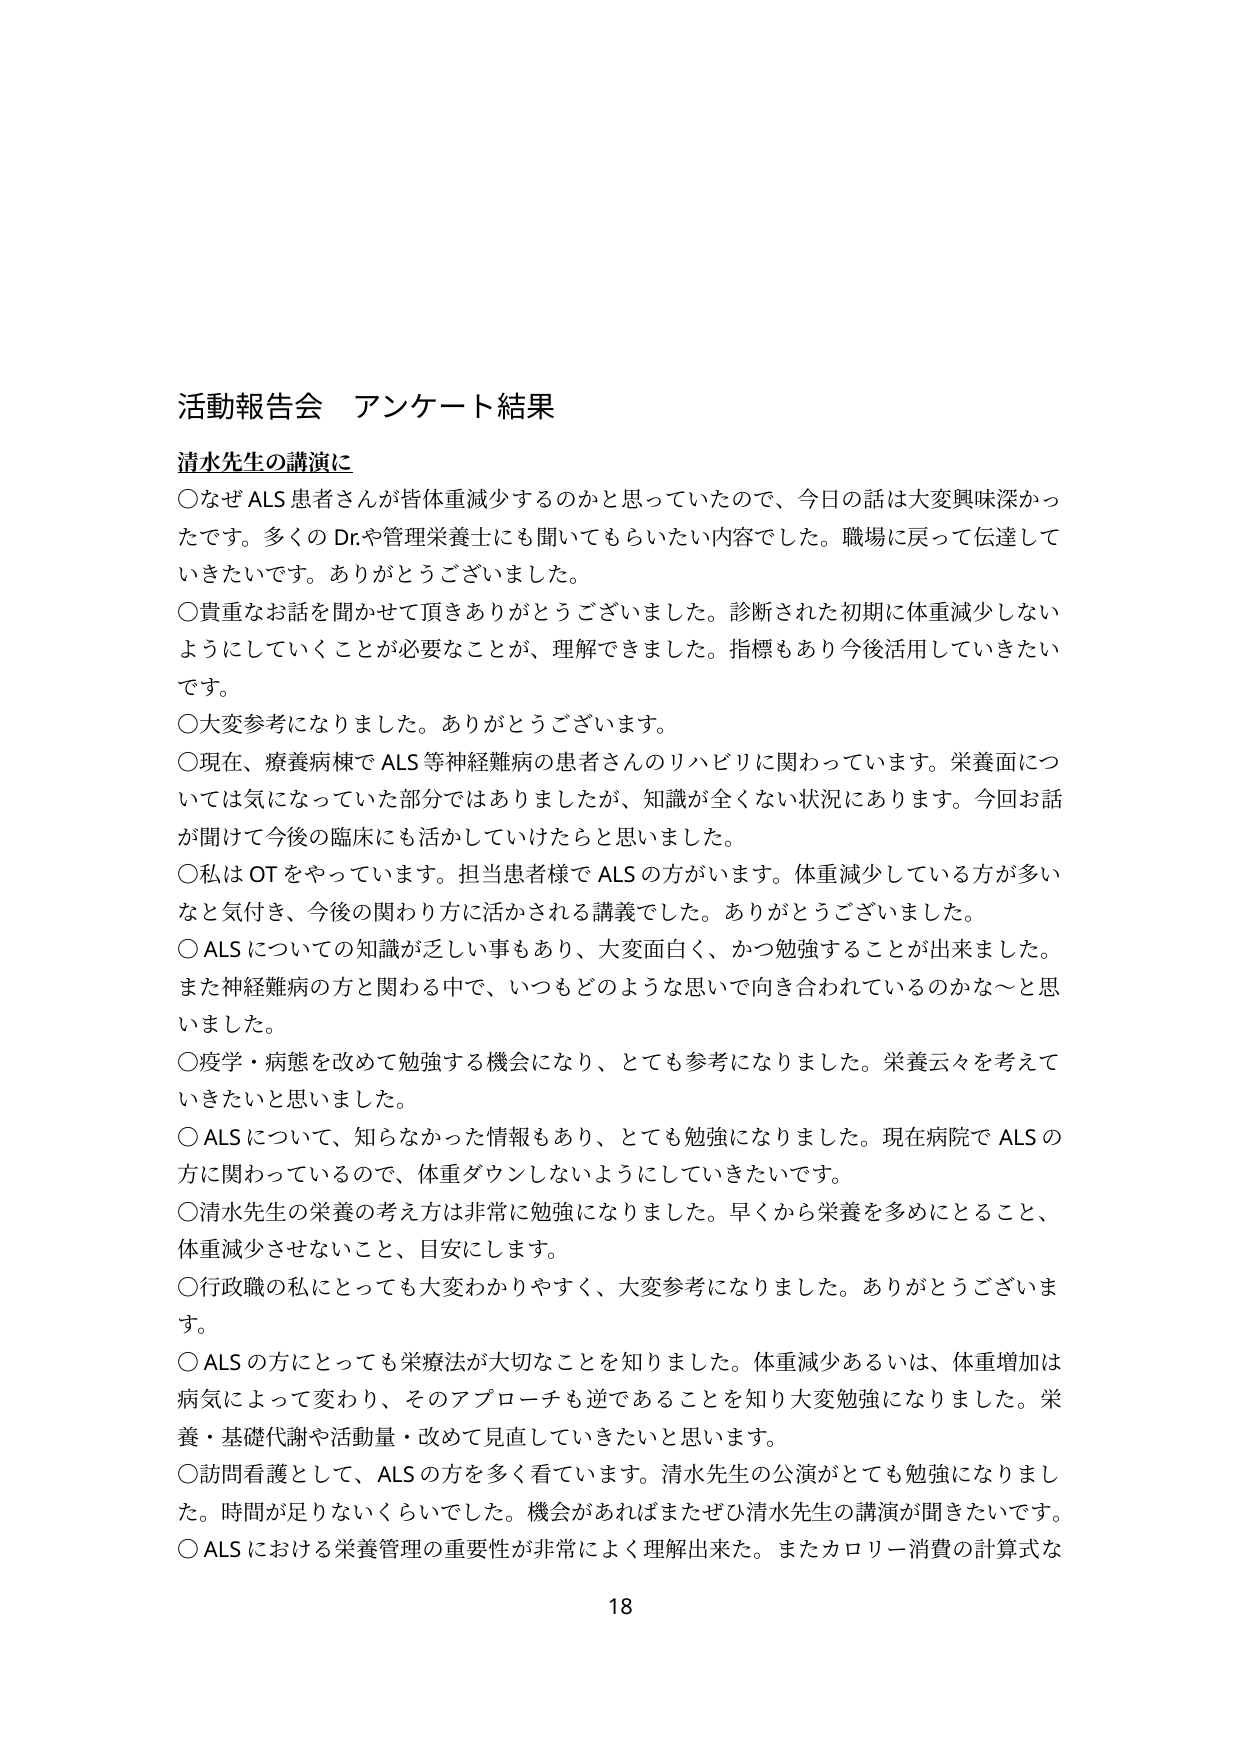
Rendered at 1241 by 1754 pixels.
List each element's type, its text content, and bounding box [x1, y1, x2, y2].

text 〇大変参考になりました。ありがとうございます。 [177, 704, 1063, 742]
text 〇訪問看護として、ALSの方を多く看ています。清水先生の公演がとても勉強になりました。時間が足りないくらいでした。機会があればまたぜひ清水先生の講演が聞きたいです。 [177, 1454, 1063, 1529]
text 〇ALSの方にとっても栄療法が大切なことを知りました。体重減少あるいは、体重増加は病気によって変わり、そのアプローチも逆であることを知り大変勉強になりました。栄養・基礎代謝や活動量・改めて見直していきたいと思います。 [177, 1342, 1063, 1454]
text 〇ALSについて、知らなかった情報もあり、とても勉強になりました。現在病院でALSの方に関わっているので、体重ダウンしないようにしていきたいです。 [177, 1117, 1063, 1192]
text 〇ALSについての知識が乏しい事もあり、大変面白く、かつ勉強することが出来ました。また神経難病の方と関わる中で、いつもどのような思いで向き合われているのかな～と思いました。 [177, 929, 1063, 1042]
text 〇清水先生の栄養の考え方は非常に勉強になりました。早くから栄養を多めにとること、体重減少させないこと、目安にします。 [177, 1192, 1063, 1267]
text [177, 1529, 1063, 1567]
text 〇なぜALS患者さんが皆体重減少するのかと思っていたので、今日の話は大変興味深かったです。多くのDr.や管理栄養士にも聞いてもらいたい内容でした。職場に戻って伝達していきたいです。ありがとうございました。 [177, 479, 1063, 592]
text 〇現在、療養病棟でALS等神経難病の患者さんのリハビリに関わっています。栄養面については気になっていた部分ではありましたが、知識が全くない状況にあります。今回お話が聞けて今後の臨床にも活かしていけたらと思いました。 [177, 742, 1063, 854]
text 〇疫学・病態を改めて勉強する機会になり、とても参考になりました。栄養云々を考えていきたいと思いました。 [177, 1042, 1063, 1117]
text 〇貴重なお話を聞かせて頂きありがとうございました。診断された初期に体重減少しないようにしていくことが必要なことが、理解できました。指標もあり今後活用していきたいです。 [177, 592, 1063, 704]
text 活動報告会 アンケート結果 [177, 367, 1063, 442]
text 〇行政職の私にとっても大変わかりやすく、大変参考になりました。ありがとうございます。 [177, 1267, 1063, 1342]
text 〇私はOTをやっています。担当患者様でALSの方がいます。体重減少している方が多いなと気付き、今後の関わり方に活かされる講義でした。ありがとうございました。 [177, 854, 1063, 929]
text 清水先生の講演に [177, 442, 1063, 479]
